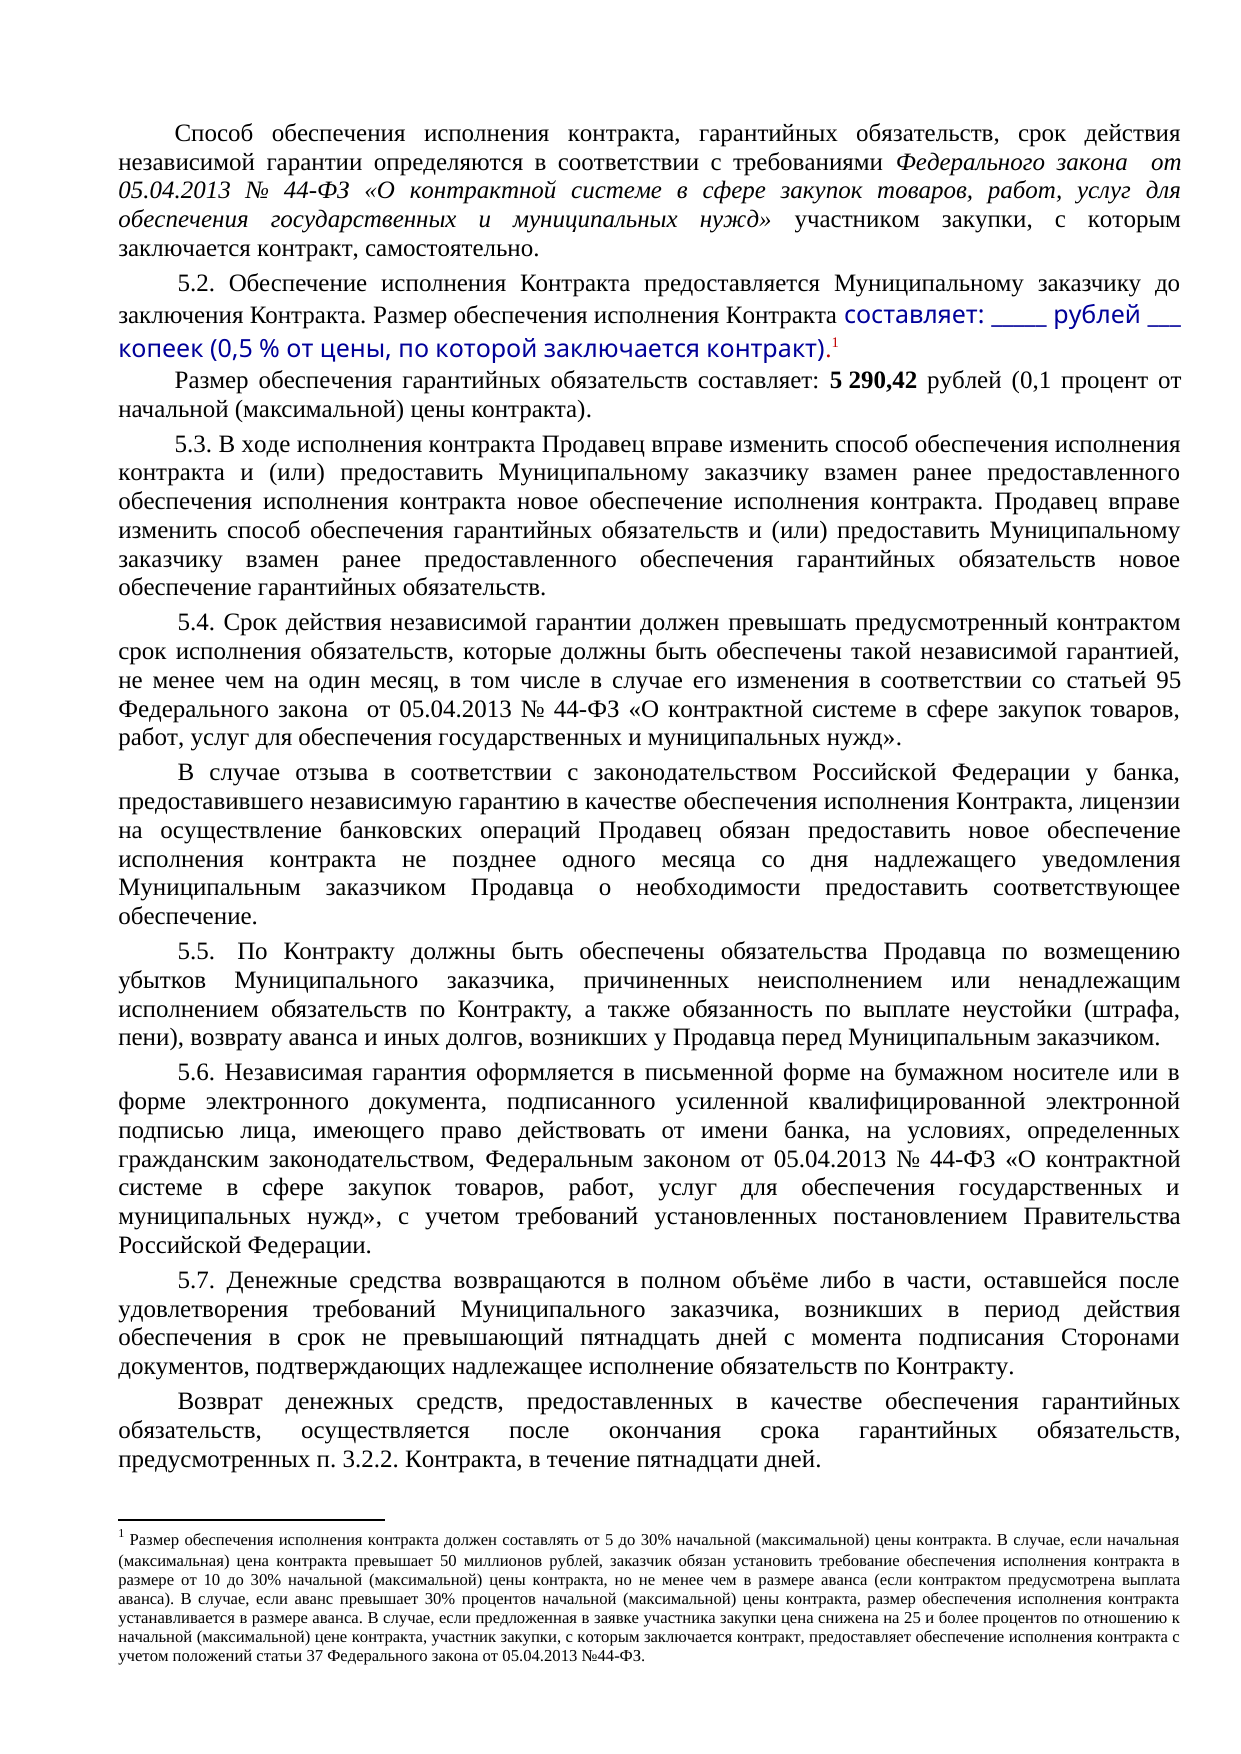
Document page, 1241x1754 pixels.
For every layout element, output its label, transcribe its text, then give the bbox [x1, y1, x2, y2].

text 5.2. Обеспечение исполнения Контракта предоставляется Муниципальному заказчику до заключения Контракта. Размер обеспечения исполнения Контракта составляет: _____ рублей ___ копеек (0,5 % от цены, по которой заключается контракт). [118, 268, 1181, 365]
text Размер обеспечения гарантийных обязательств составляет: 5 290,42 рублей (0,1 процент от начальной (максимальной) цены контракта). [118, 365, 1181, 422]
text Возврат денежных средств, предоставленных в качестве обеспечения гарантийных обязательств, осуществляется после окончания срока гарантийных обязательств, предусмотренных п. 3.2.2. Контракта, в течение пятнадцати дней. [118, 1386, 1181, 1472]
text 5.6. Независимая гарантия оформляется в письменной форме на бумажном носителе или в форме электронного документа, подписанного усиленной квалифицированной электронной подписью лица, имеющего право действовать от имени банка, на условиях, определенных гражданским законодательством, Федеральным законом от 05.04.2013 № 44-ФЗ «О контрактной системе в сфере закупок товаров, работ, услуг для обеспечения государственных и муниципальных нужд», с учетом требований установленных постановлением Правительства Российской Федерации. [118, 1057, 1181, 1259]
text 5.3. В ходе исполнения контракта Продавец вправе изменить способ обеспечения исполнения контракта и (или) предоставить Муниципальному заказчику взамен ранее предоставленного обеспечения исполнения контракта новое обеспечение исполнения контракта. Продавец вправе изменить способ обеспечения гарантийных обязательств и (или) предоставить Муниципальному заказчику взамен ранее предоставленного обеспечения гарантийных обязательств новое обеспечение гарантийных обязательств. [118, 429, 1181, 601]
text 5.5. По Контракту должны быть обеспечены обязательства Продавца по возмещению убытков Муниципального заказчика, причиненных неисполнением или ненадлежащим исполнением обязательств по Контракту, а также обязанность по выплате неустойки (штрафа, пени), возврату аванса и иных долгов, возникших у Продавца перед Муниципальным заказчиком. [118, 936, 1181, 1051]
text Способ обеспечения исполнения контракта, гарантийных обязательств, срок действия независимой гарантии определяются в соответствии с требованиями Федерального закона от 05.04.2013 № 44-ФЗ «О контрактной системе в сфере закупок товаров, работ, услуг для обеспечения государственных и муниципальных нужд» участником закупки, с которым заключается контракт, самостоятельно. [118, 118, 1181, 262]
text 5.7. Денежные средства возвращаются в полном объёме либо в части, оставшейся после удовлетворения требований Муниципального заказчика, возникших в период действия обеспечения в срок не превышающий пятнадцать дней с момента подписания Сторонами документов, подтверждающих надлежащее исполнение обязательств по Контракту. [118, 1265, 1181, 1380]
text 5.4. Срок действия независимой гарантии должен превышать предусмотренный контрактом срок исполнения обязательств, которые должны быть обеспечены такой независимой гарантией, не менее чем на один месяц, в том числе в случае его изменения в соответствии со статьей 95 Федерального закона от 05.04.2013 № 44-ФЗ «О контрактной системе в сфере закупок товаров, работ, услуг для обеспечения государственных и муниципальных нужд». [118, 607, 1181, 751]
text В случае отзыва в соответствии с законодательством Российской Федерации у банка, предоставившего независимую гарантию в качестве обеспечения исполнения Контракта, лицензии на осуществление банковских операций Продавец обязан предоставить новое обеспечение исполнения контракта не позднее одного месяца со дня надлежащего уведомления Муниципальным заказчиком Продавца о необходимости предоставить соответствующее обеспечение. [118, 757, 1181, 930]
